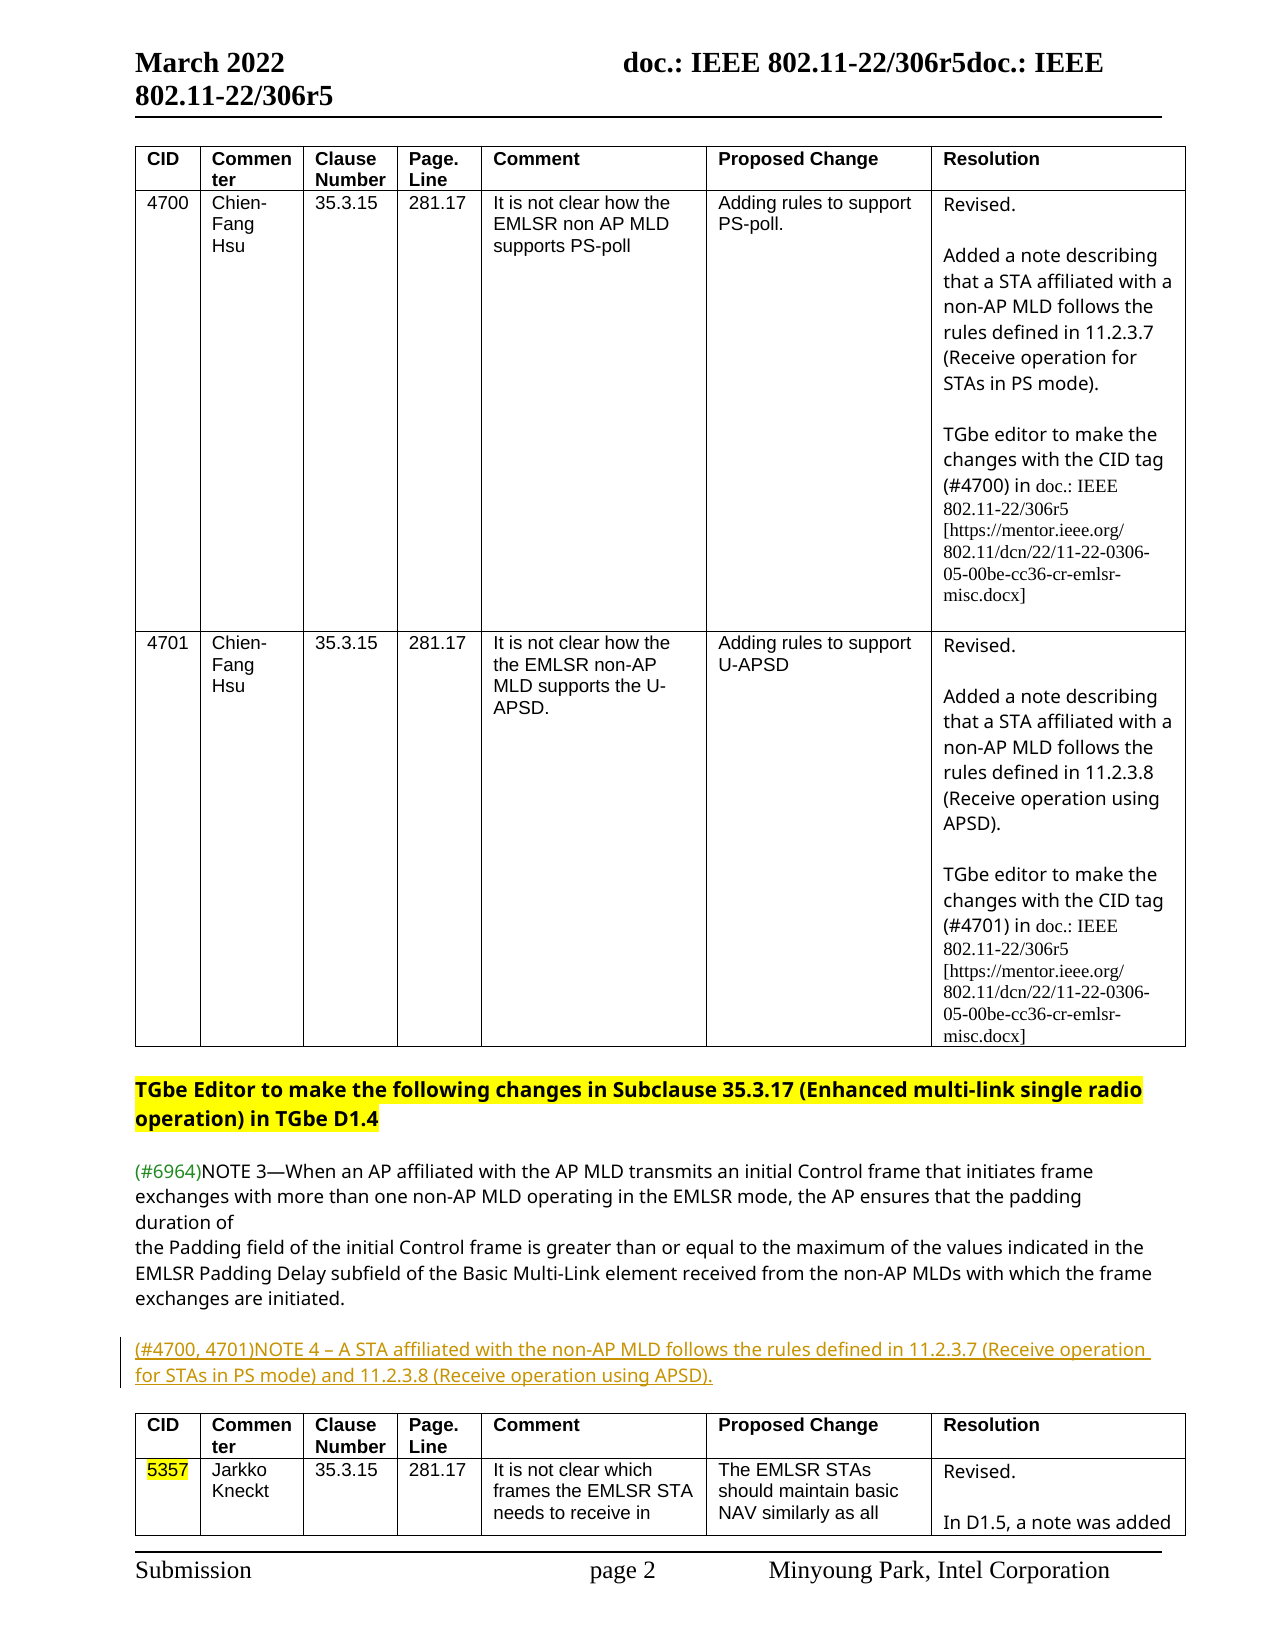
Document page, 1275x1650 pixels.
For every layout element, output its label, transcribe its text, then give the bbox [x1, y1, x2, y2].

table_cell Chien-Fang Hsu [201, 632, 303, 1046]
table_cell 5357 [136, 1459, 200, 1535]
text TGbe Editor to make the following changes in Subclause 35.3.17 (Enhanced multi-link single radio operation) in TGbe D1.4 [379, 1076, 1162, 1132]
table_cell Chien-Fang Hsu [201, 191, 303, 631]
table_cell It is not clear how the EMLSR non AP MLD supports PS-poll [482, 191, 706, 631]
table_header Commenter [201, 147, 303, 190]
table_cell 281.17 [398, 1459, 481, 1535]
table_cell Adding rules to support U-APSD [707, 632, 931, 1046]
table_cell 4700 [136, 191, 200, 631]
table_header CID [136, 1414, 200, 1457]
table_header Resolution [932, 1414, 1185, 1457]
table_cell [482, 1459, 706, 1535]
table_cell It is not clear how the the EMLSR non-AP MLD supports the U-APSD. [482, 632, 706, 1046]
table_cell 4701 [136, 632, 200, 1046]
text (#6964)NOTE 3—When an AP affiliated with the AP MLD transmits an initial Control frame that initiates frame exchanges with more than one non-AP MLD operating in the EMLSR mode, the AP ensures that the padding duration of the Padding field of the initial Control frame is greater than or equal to the maximum of the values indicated in the EMLSR Padding Delay subfield of the Basic Multi-Link element received from the non-AP MLDs with which the frame exchanges are initiated. [135, 1158, 1162, 1311]
table_header Proposed Change [707, 1414, 931, 1457]
table_cell Jarkko Kneckt [201, 1459, 303, 1535]
table_header Page. Line [398, 1414, 481, 1457]
table_cell 281.17 [398, 191, 481, 631]
table_header Clause Number [304, 1414, 397, 1457]
table_header Comment [482, 147, 706, 190]
table_cell 35.3.15 [304, 1459, 397, 1535]
table_cell Revised. Added a note describing that a STA affiliated with a non-AP MLD follows the rules defined in 11.2.3.7 (Receive operation for STAs in PS mode). TGbe editor to make the changes with the CID tag (#4700) in [932, 191, 1185, 631]
table_header Resolution [932, 147, 1185, 190]
table_header CID [136, 147, 200, 190]
table_header Commenter [201, 1414, 303, 1457]
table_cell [932, 1459, 1185, 1535]
table_cell 35.3.15 [304, 632, 397, 1046]
table_header Proposed Change [707, 147, 931, 190]
table_cell 35.3.15 [304, 191, 397, 631]
table_header Page. Line [398, 147, 481, 190]
table_cell Adding rules to support PS-poll. [707, 191, 931, 631]
table_cell Revised. Added a note describing that a STA affiliated with a non-AP MLD follows the rules defined in 11.2.3.8 (Receive operation using APSD). TGbe editor to make the changes with the CID tag (#4701) in [932, 632, 1185, 1046]
table_cell 281.17 [398, 632, 481, 1046]
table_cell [707, 1459, 931, 1535]
table_header Comment [482, 1414, 706, 1457]
table_header Clause Number [304, 147, 397, 190]
